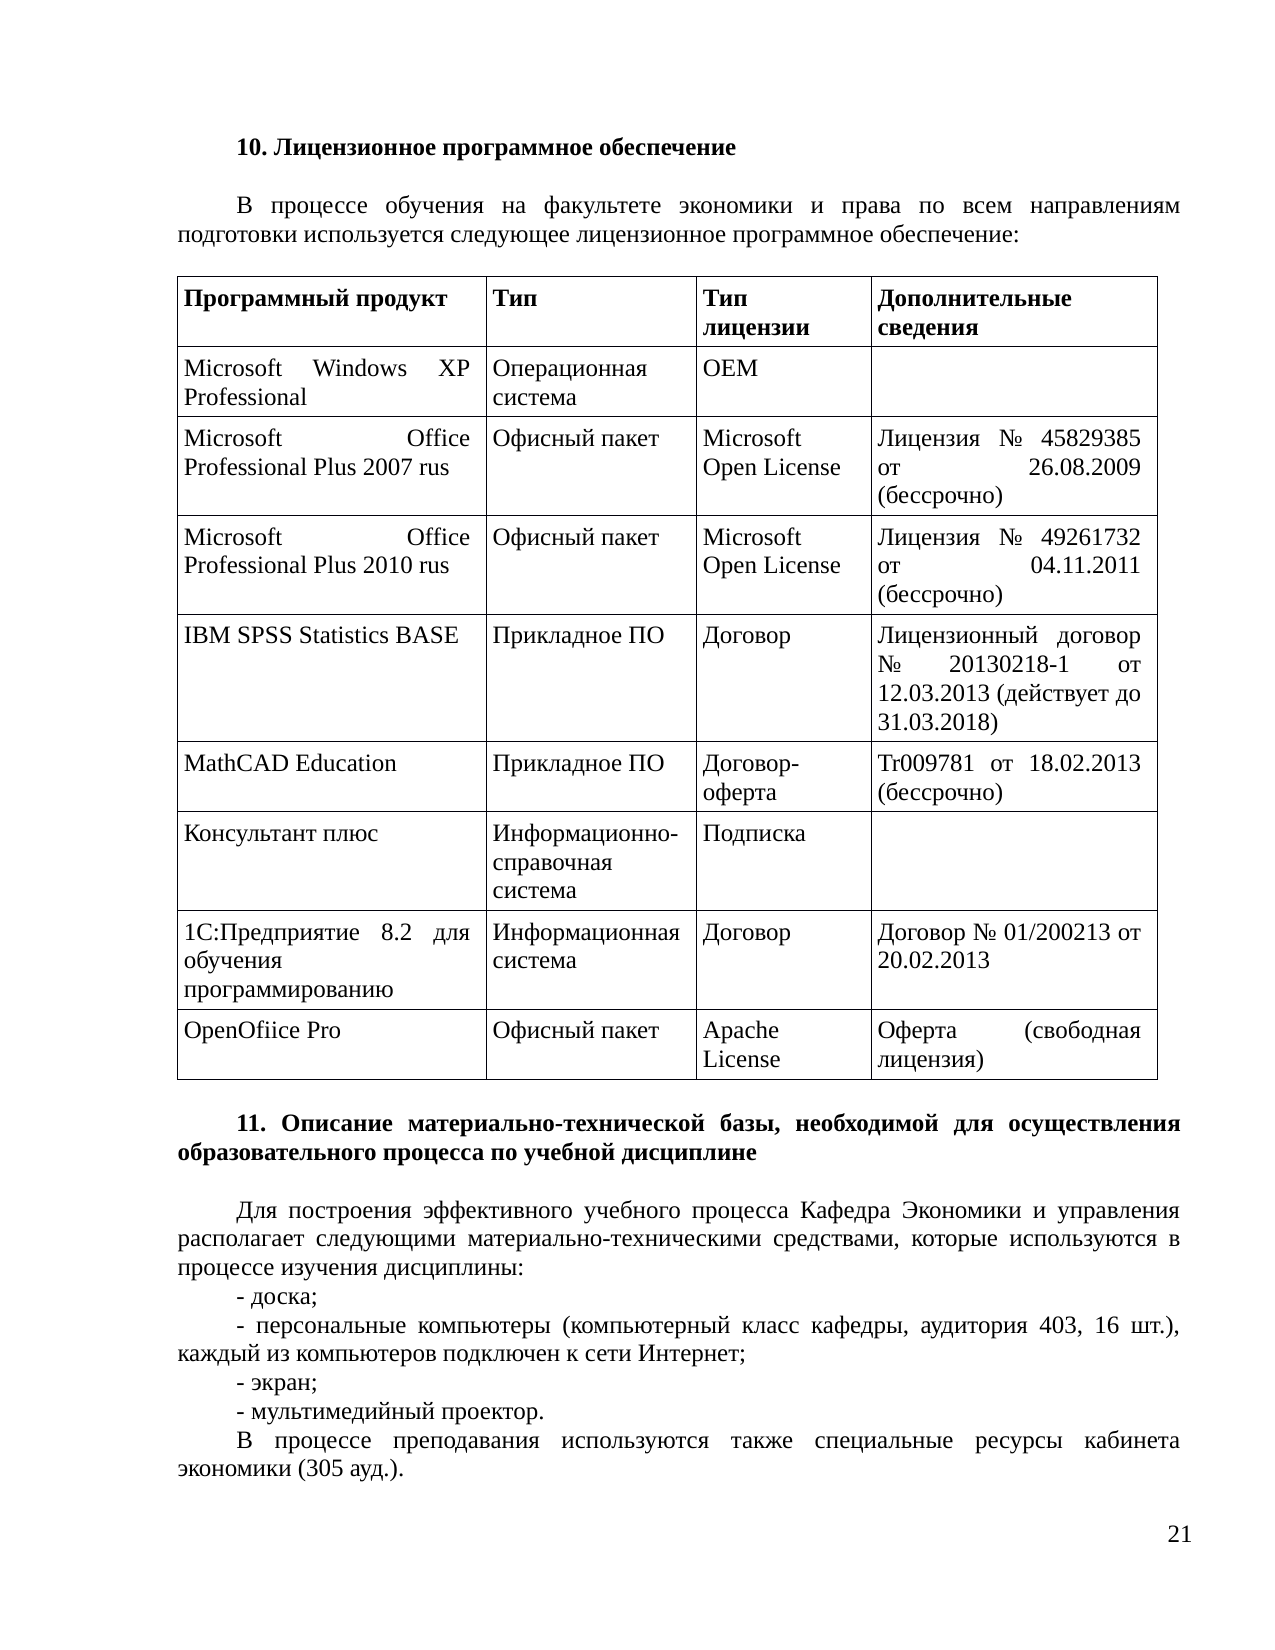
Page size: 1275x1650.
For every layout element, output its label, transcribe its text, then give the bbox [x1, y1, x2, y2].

list В процессе преподавания используются также специальные ресурсы кабинета экономики (305 ауд.). [177, 1425, 1181, 1482]
list 10. Лицензионное программное обеспечение [177, 132, 1181, 161]
table_cell Microsoft Office Professional Plus 2007 rus [178, 417, 486, 515]
table_cell Оферта (свободная лицензия) [872, 1010, 1157, 1079]
table_cell Офисный пакет [487, 417, 696, 515]
table_cell Microsoft Open License [697, 516, 871, 614]
table_cell Договор № 01/200213 от 20.02.2013 [872, 911, 1157, 1009]
table_cell Информационно-справочная система [487, 812, 696, 910]
table_cell Офисный пакет [487, 516, 696, 614]
table_cell Microsoft Office Professional Plus 2010 rus [178, 516, 486, 614]
table_cell [872, 812, 1157, 910]
list - мультимедийный проектор. [177, 1396, 1181, 1425]
table_cell Apache License [697, 1010, 871, 1079]
table_cell OpenOfiice Pro [178, 1010, 486, 1079]
table_header Дополнительные сведения [872, 277, 1157, 346]
table_cell Лицензионный договор № 20130218-1 от 12.03.2013 (действует до 31.03.2018) [872, 615, 1157, 741]
list - доска; [177, 1281, 1181, 1310]
table_header Тип лицензии [697, 277, 871, 346]
table_cell Договор [697, 615, 871, 741]
table_header Программный продукт [178, 277, 486, 346]
table_cell Информационная система [487, 911, 696, 1009]
table_cell Microsoft Open License [697, 417, 871, 515]
table_cell MathCAD Education [178, 742, 486, 811]
table_cell IBM SPSS Statistics BASE [178, 615, 486, 741]
table_cell Прикладное ПО [487, 615, 696, 741]
list - экран; [177, 1367, 1181, 1396]
table_header Тип [487, 277, 696, 346]
table_cell Microsoft Windows XP Professional [178, 347, 486, 416]
list Для построения эффективного учебного процесса Кафедра Экономики и управления располагает следующими материально-техническими средствами, которые используются в процессе изучения дисциплины: [177, 1195, 1181, 1281]
list 11. Описание материально-технической базы, необходимой для осуществления образовательного процесса по учебной дисциплине [177, 1108, 1181, 1166]
table_cell Консультант плюс [178, 812, 486, 910]
table_cell Подписка [697, 812, 871, 910]
table_cell OEM [697, 347, 871, 416]
table_cell Операционная система [487, 347, 696, 416]
table_cell Tr009781 от 18.02.2013 (бессрочно) [872, 742, 1157, 811]
table_cell Лицензия № 49261732 от 04.11.2011 (бессрочно) [872, 516, 1157, 614]
table_cell Прикладное ПО [487, 742, 696, 811]
table_cell Офисный пакет [487, 1010, 696, 1079]
list - персональные компьютеры (компьютерный класс кафедры, аудитория 403, 16 шт.), каждый из компьютеров подключен к сети Интернет; [177, 1310, 1181, 1367]
table_cell Договор-оферта [697, 742, 871, 811]
table_cell [872, 347, 1157, 416]
table_cell Лицензия № 45829385 от 26.08.2009 (бессрочно) [872, 417, 1157, 515]
list В процессе обучения на факультете экономики и права по всем направлениям подготовки используется следующее лицензионное программное обеспечение: [177, 190, 1181, 247]
table_cell 1C:Предприятие 8.2 для обучения программированию [178, 911, 486, 1009]
table_cell Договор [697, 911, 871, 1009]
